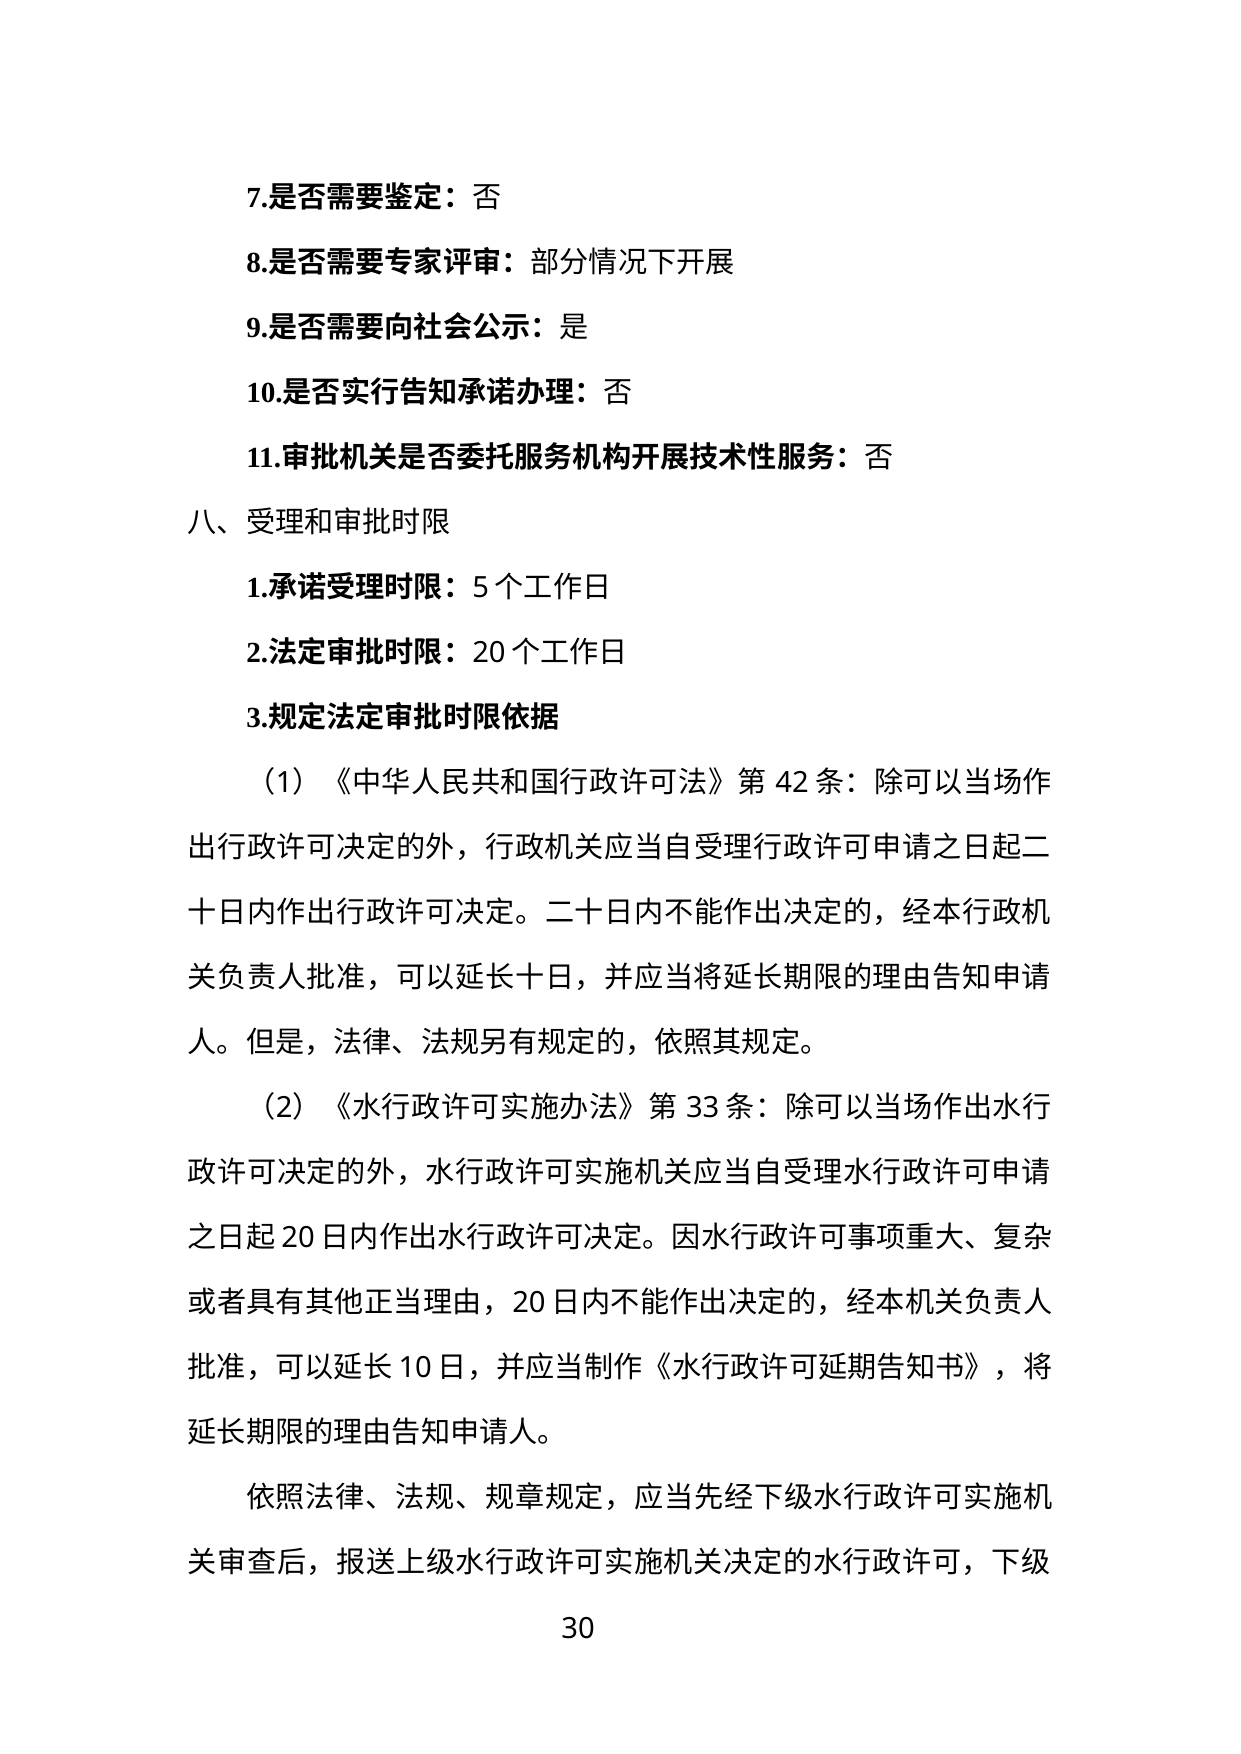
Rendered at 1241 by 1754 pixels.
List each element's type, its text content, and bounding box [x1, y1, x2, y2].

text 7.是否需要鉴定：否 [187, 162, 1053, 227]
list 2.法定审批时限：20个工作日 [187, 617, 1053, 682]
list 受理和审批时限 [187, 487, 1053, 552]
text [187, 1462, 1053, 1592]
text （1）《中华人民共和国行政许可法》第42条：除可以当场作出行政许可决定的外，行政机关应当自受理行政许可申请之日起二十日内作出行政许可决定。二十日内不能作出决定的，经本行政机关负责人批准，可以延长十日，并应当将延长期限的理由告知申请人。但是，法律、法规另有规定的，依照其规定。 [187, 747, 1053, 1072]
text 10.是否实行告知承诺办理：否 [187, 357, 1053, 422]
list 3.规定法定审批时限依据 [187, 682, 1053, 747]
text 1.承诺受理时限：5个工作日 [187, 552, 1053, 617]
text 11.审批机关是否委托服务机构开展技术性服务：否 [187, 422, 1053, 487]
text 9.是否需要向社会公示：是 [187, 292, 1053, 357]
text （2）《水行政许可实施办法》第33条：除可以当场作出水行政许可决定的外，水行政许可实施机关应当自受理水行政许可申请之日起20日内作出水行政许可决定。因水行政许可事项重大、复杂或者具有其他正当理由，20日内不能作出决定的，经本机关负责人批准，可以延长10日，并应当制作《水行政许可延期告知书》，将延长期限的理由告知申请人。 [187, 1072, 1053, 1462]
text 8.是否需要专家评审：部分情况下开展 [187, 227, 1053, 292]
